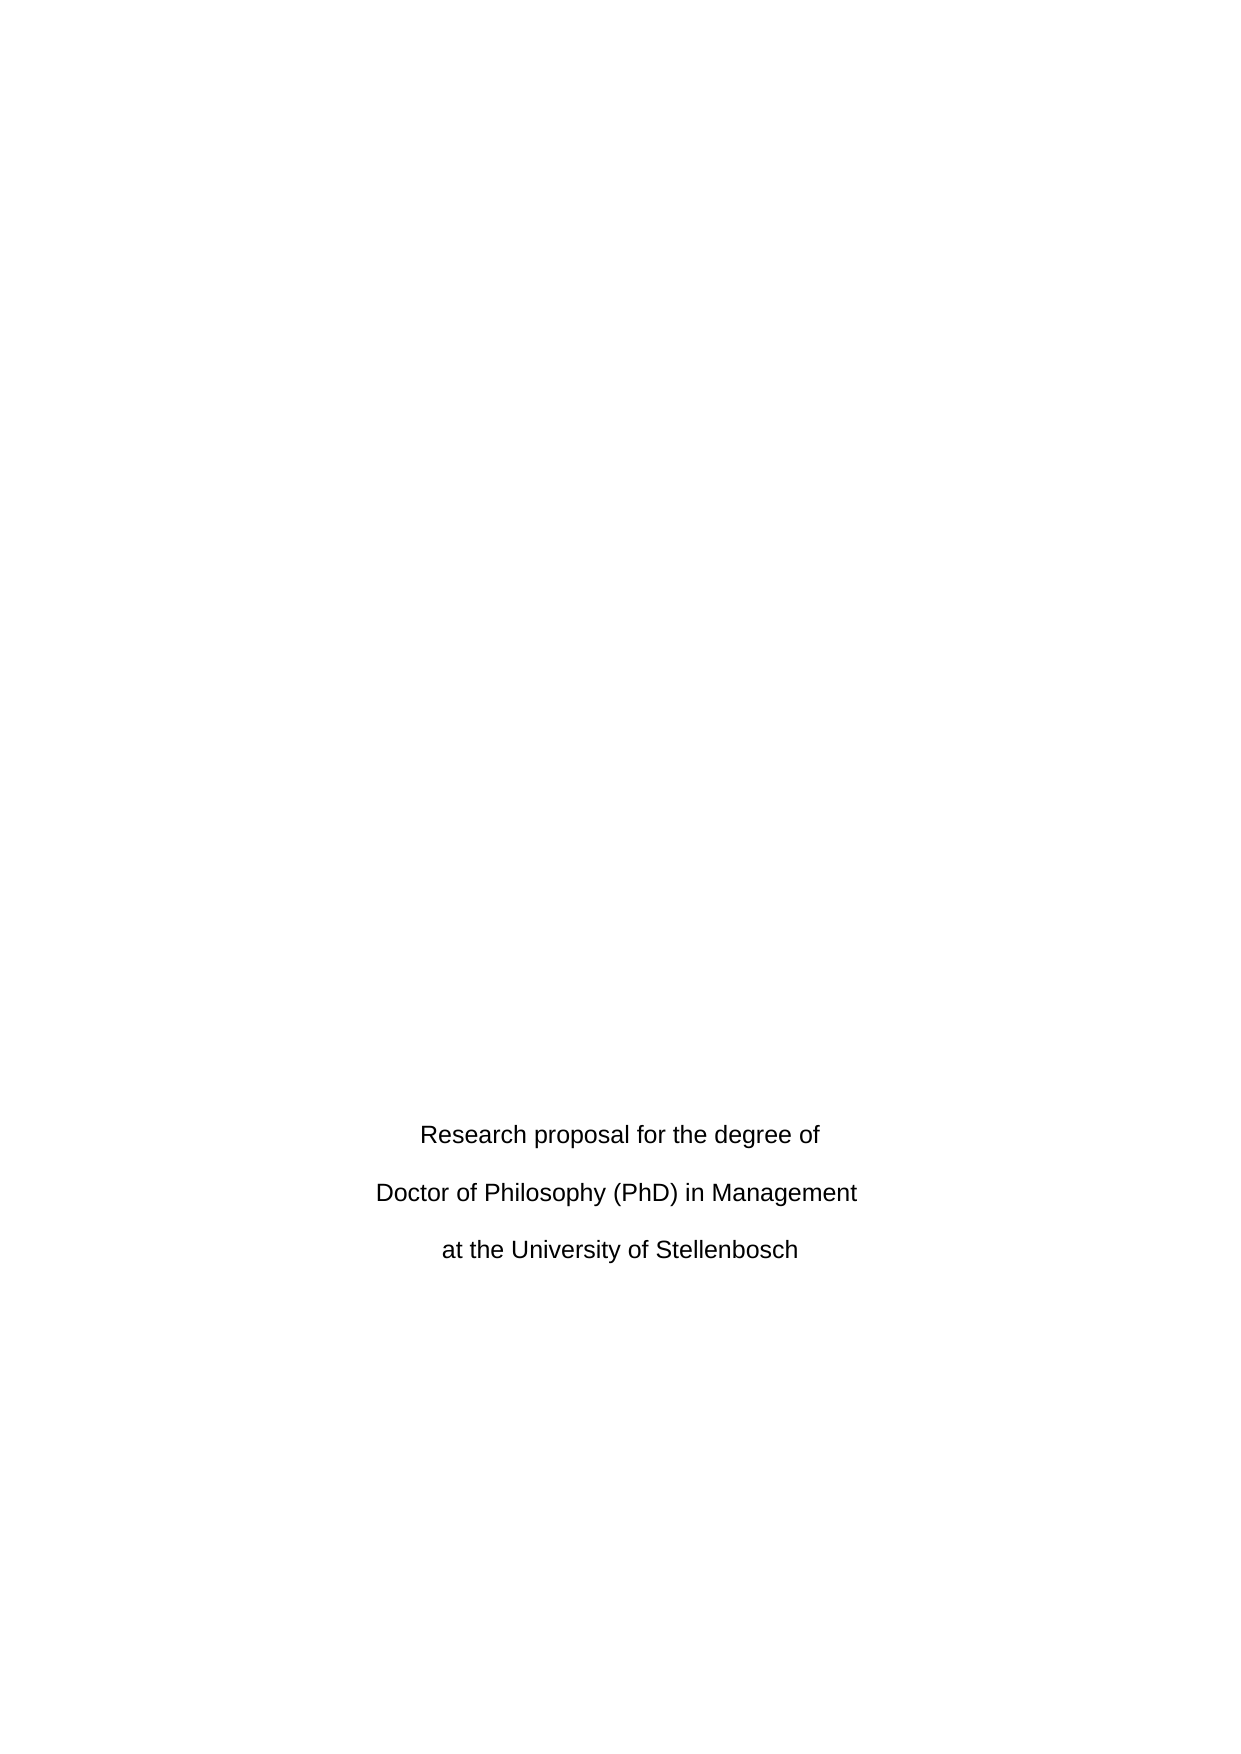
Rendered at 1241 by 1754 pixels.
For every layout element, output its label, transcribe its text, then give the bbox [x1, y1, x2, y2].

text Research proposal for the degree of Doctor of Philosophy (PhD) in Management at the University of Stellenbosch [118, 1120, 1122, 1264]
